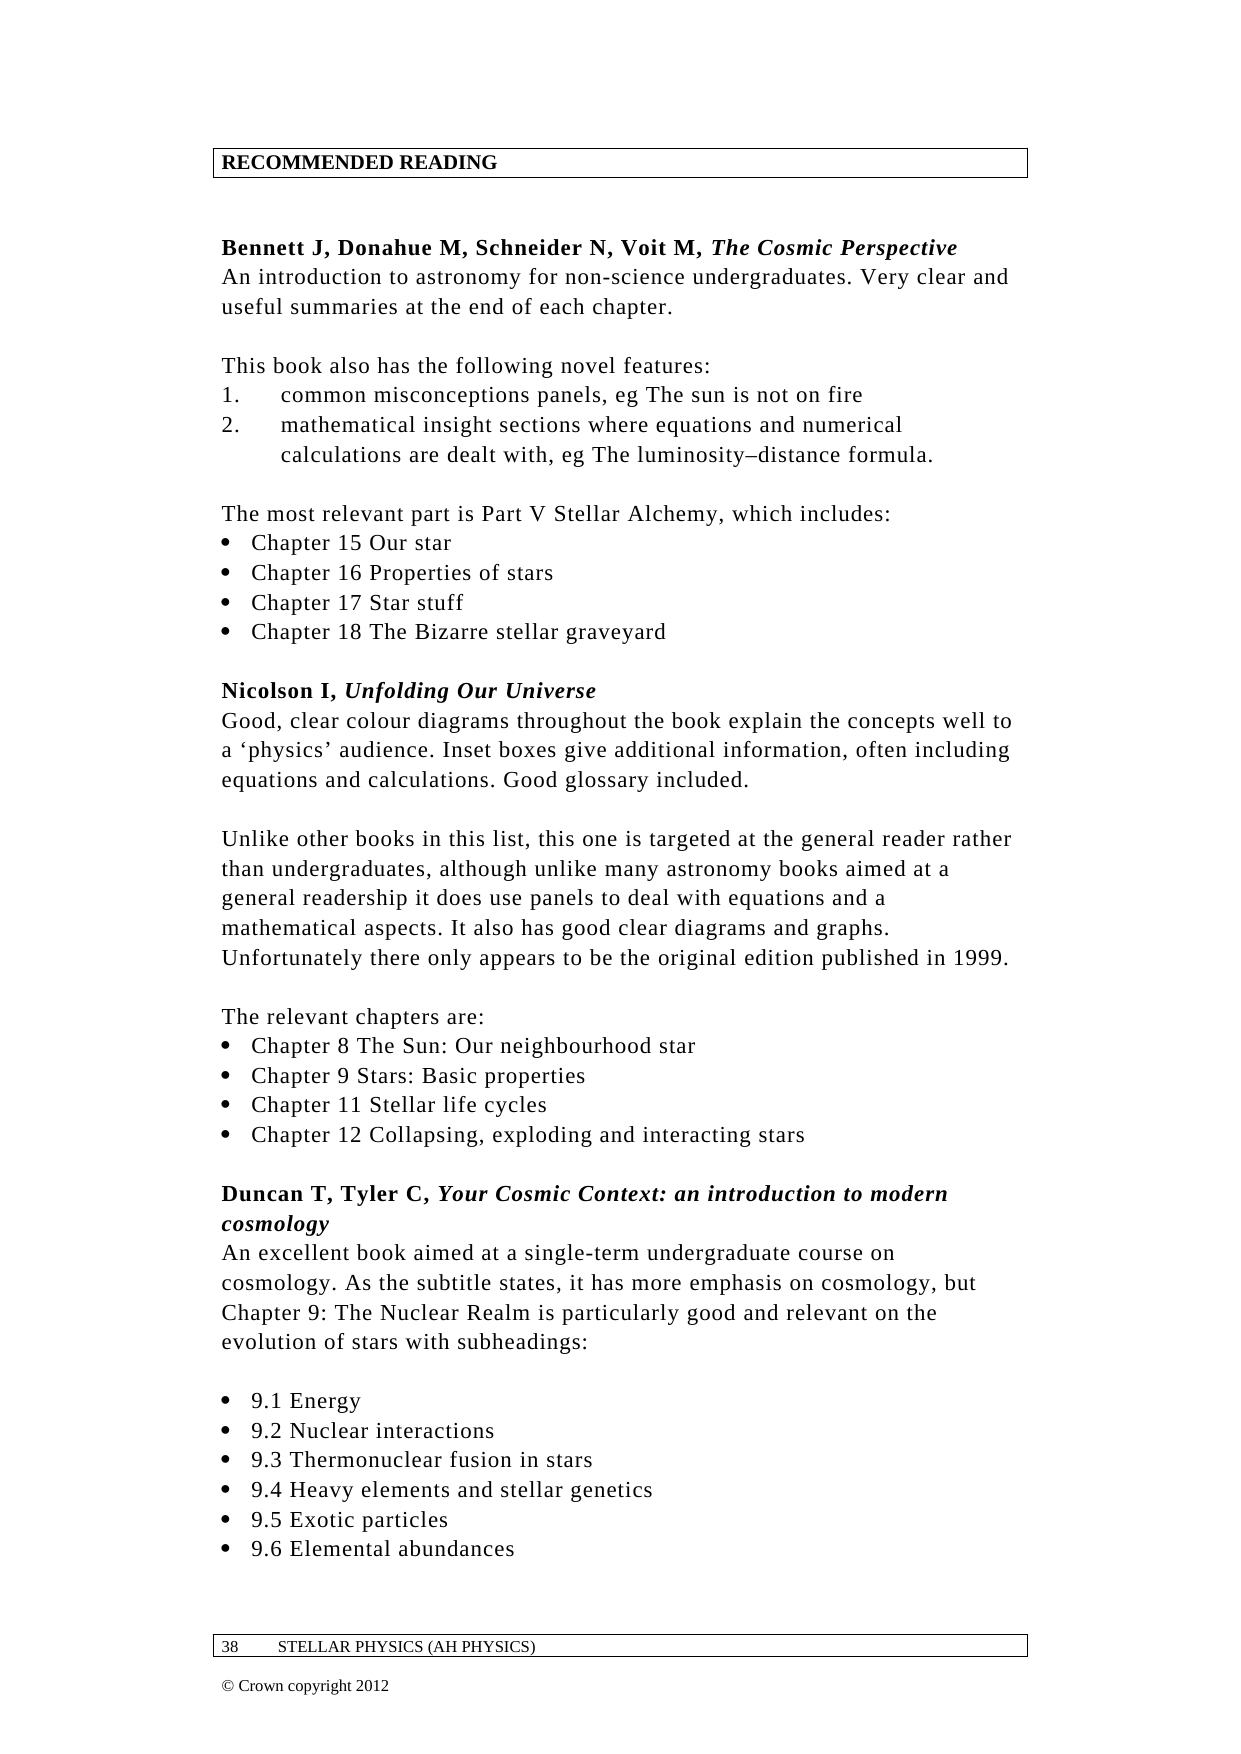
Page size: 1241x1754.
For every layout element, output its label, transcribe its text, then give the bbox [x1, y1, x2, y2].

list mathematical insight sections where equations and numerical calculations are dealt with, eg The luminosity–distance formula. [221, 408, 1019, 467]
list common misconceptions panels, eg The sun is not on fire [221, 378, 1019, 408]
list Chapter 12 Collapsing, exploding and interacting stars [221, 1118, 1019, 1147]
list Chapter 9 Stars: Basic properties [221, 1059, 1019, 1088]
list Chapter 11 Stellar life cycles [221, 1088, 1019, 1118]
list Chapter 16 Properties of stars [221, 556, 1019, 585]
list 9.2 Nuclear interactions [221, 1414, 1019, 1443]
list 9.6 Elemental abundances [221, 1532, 1019, 1562]
text Bennett J, Donahue M, Schneider N, Voit M, The Cosmic Perspective [221, 230, 1019, 260]
list 9.1 Energy [221, 1384, 1019, 1414]
text Unlike other books in this list, this one is targeted at the general reader rather than undergraduates, although unlike many astronomy books aimed at a general readership it does use panels to deal with equations and a mathematical aspects. It also has good clear diagrams and graphs. Unfortunately there only appears to be the original edition published in 1999. [221, 822, 1019, 970]
list 9.5 Exotic particles [221, 1502, 1019, 1532]
text The most relevant part is Part V Stellar Alchemy, which includes: [221, 497, 1019, 526]
text Nicolson I, Unfolding Our Universe [221, 674, 1019, 704]
text Good, clear colour diagrams throughout the book explain the concepts well to a ‘physics’ audience. Inset boxes give additional information, often including equations and calculations. Good glossary included. [221, 704, 1019, 792]
list Chapter 17 Star stuff [221, 585, 1019, 615]
text This book also has the following novel features: [221, 349, 1019, 378]
list Chapter 8 The Sun: Our neighbourhood star [221, 1029, 1019, 1059]
text An excellent book aimed at a single-term undergraduate course on cosmology. As the subtitle states, it has more emphasis on cosmology, but Chapter 9: The Nuclear Realm is particularly good and relevant on the evolution of stars with subheadings: [221, 1236, 1019, 1354]
list 9.3 Thermonuclear fusion in stars [221, 1443, 1019, 1473]
text An introduction to astronomy for non-science undergraduates. Very clear and useful summaries at the end of each chapter. [221, 260, 1019, 319]
text Duncan T, Tyler C, Your Cosmic Context: an introduction to modern cosmology [221, 1177, 1019, 1236]
list Chapter 18 The Bizarre stellar graveyard [221, 615, 1019, 644]
text The relevant chapters are: [221, 999, 1019, 1029]
list 9.4 Heavy elements and stellar genetics [221, 1473, 1019, 1502]
list Chapter 15 Our star [221, 526, 1019, 556]
